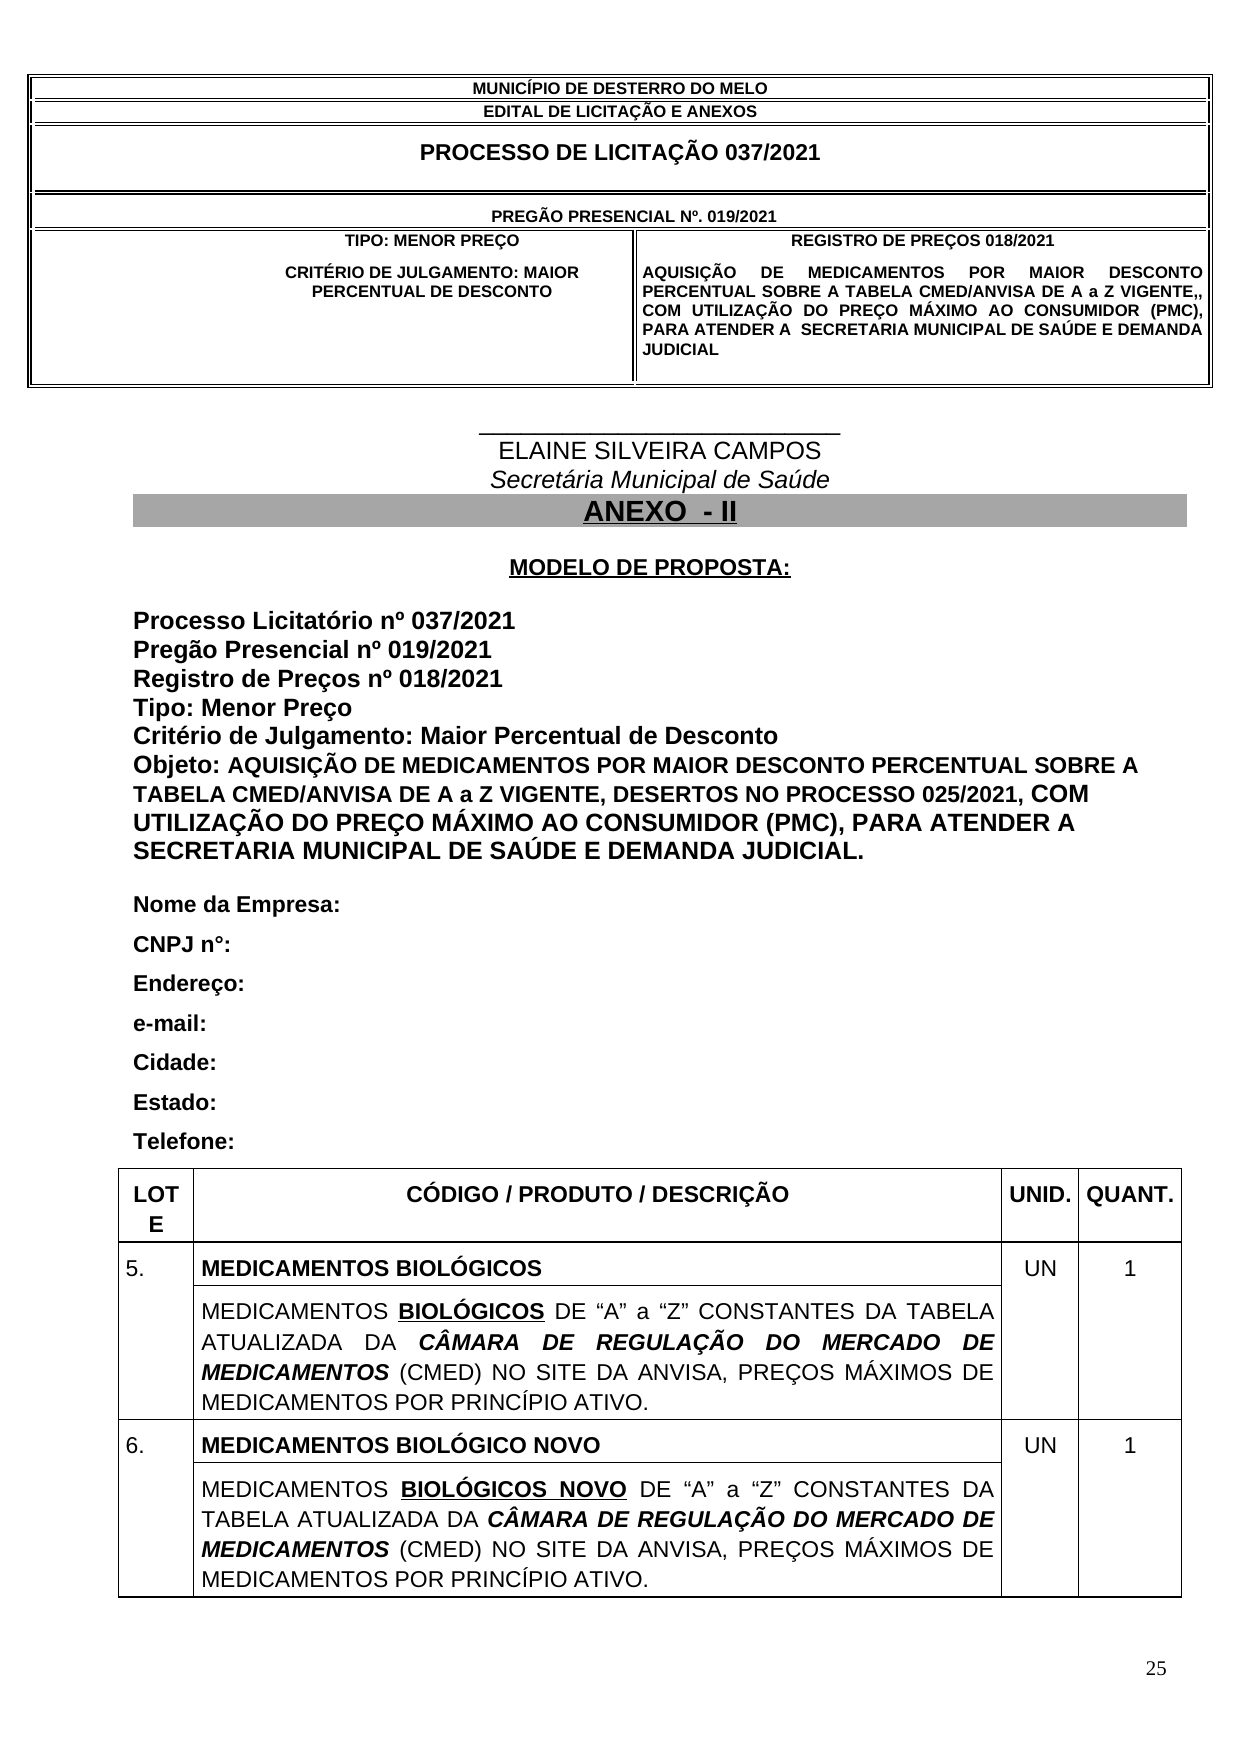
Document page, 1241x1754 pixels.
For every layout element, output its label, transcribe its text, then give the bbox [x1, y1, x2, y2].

table_cell 1 [1079, 1243, 1181, 1419]
text ANEXO - II [133, 494, 1187, 527]
table_cell MEDICAMENTOS BIOLÓGICOS [194, 1243, 1001, 1285]
text Objeto: AQUISIÇÃO DE MEDICAMENTOS POR MAIOR DESCONTO PERCENTUAL SOBRE A TABELA CMED/ANVISA DE A a Z VIGENTE, DESERTOS NO PROCESSO 025/2021, COM UTILIZAÇÃO DO PREÇO MÁXIMO AO CONSUMIDOR (PMC), PARA ATENDER A SECRETARIA MUNICIPAL DE SAÚDE E DEMANDA JUDICIAL. [133, 750, 1167, 865]
text Pregão Presencial nº 019/2021 [133, 635, 1167, 664]
table_cell ELAINE SILVEIRA CAMPOS Secretária Municipal de Saúde [428, 436, 871, 494]
table_header CÓDIGO / PRODUTO / DESCRIÇÃO [194, 1169, 1001, 1241]
text Registro de Preços nº 018/2021 [133, 664, 1167, 692]
table_cell UN [1002, 1243, 1078, 1419]
table_cell [119, 1243, 193, 1419]
table_cell MEDICAMENTOS BIOLÓGICO NOVO [194, 1420, 1001, 1462]
text Cidade: [133, 1049, 1167, 1076]
text CNPJ n°: [133, 931, 1167, 957]
text Endereço: [133, 970, 1167, 997]
text MODELO DE PROPOSTA: [133, 553, 1167, 580]
text Processo Licitatório nº 037/2021 [133, 606, 1167, 635]
table_header __________________________ [428, 408, 871, 436]
table_header UNID. [1002, 1169, 1078, 1241]
text e-mail: [133, 1010, 1167, 1036]
table_cell 1 [1079, 1420, 1181, 1596]
text Nome da Empresa: [133, 891, 1167, 918]
table_header LOTE [119, 1169, 193, 1241]
table_cell MEDICAMENTOS BIOLÓGICOS DE “A” a “Z” CONSTANTES DA TABELA ATUALIZADA DA CÂMARA DE REGULAÇÃO DO MERCADO DE MEDICAMENTOS (CMED) NO SITE DA ANVISA, PREÇOS MÁXIMOS DE MEDICAMENTOS POR PRINCÍPIO ATIVO. [194, 1286, 1001, 1419]
text Tipo: Menor Preço [133, 692, 1167, 721]
table_header QUANT. [1079, 1169, 1181, 1241]
table_cell UN [1002, 1420, 1078, 1596]
text Telefone: [133, 1128, 1167, 1154]
text Estado: [133, 1089, 1167, 1115]
table_cell MEDICAMENTOS BIOLÓGICOS NOVO DE “A” a “Z” CONSTANTES DA TABELA ATUALIZADA DA CÂMARA DE REGULAÇÃO DO MERCADO DE MEDICAMENTOS (CMED) NO SITE DA ANVISA, PREÇOS MÁXIMOS DE MEDICAMENTOS POR PRINCÍPIO ATIVO. [194, 1463, 1001, 1596]
table_cell [119, 1420, 193, 1596]
text Critério de Julgamento: Maior Percentual de Desconto [133, 721, 1167, 750]
